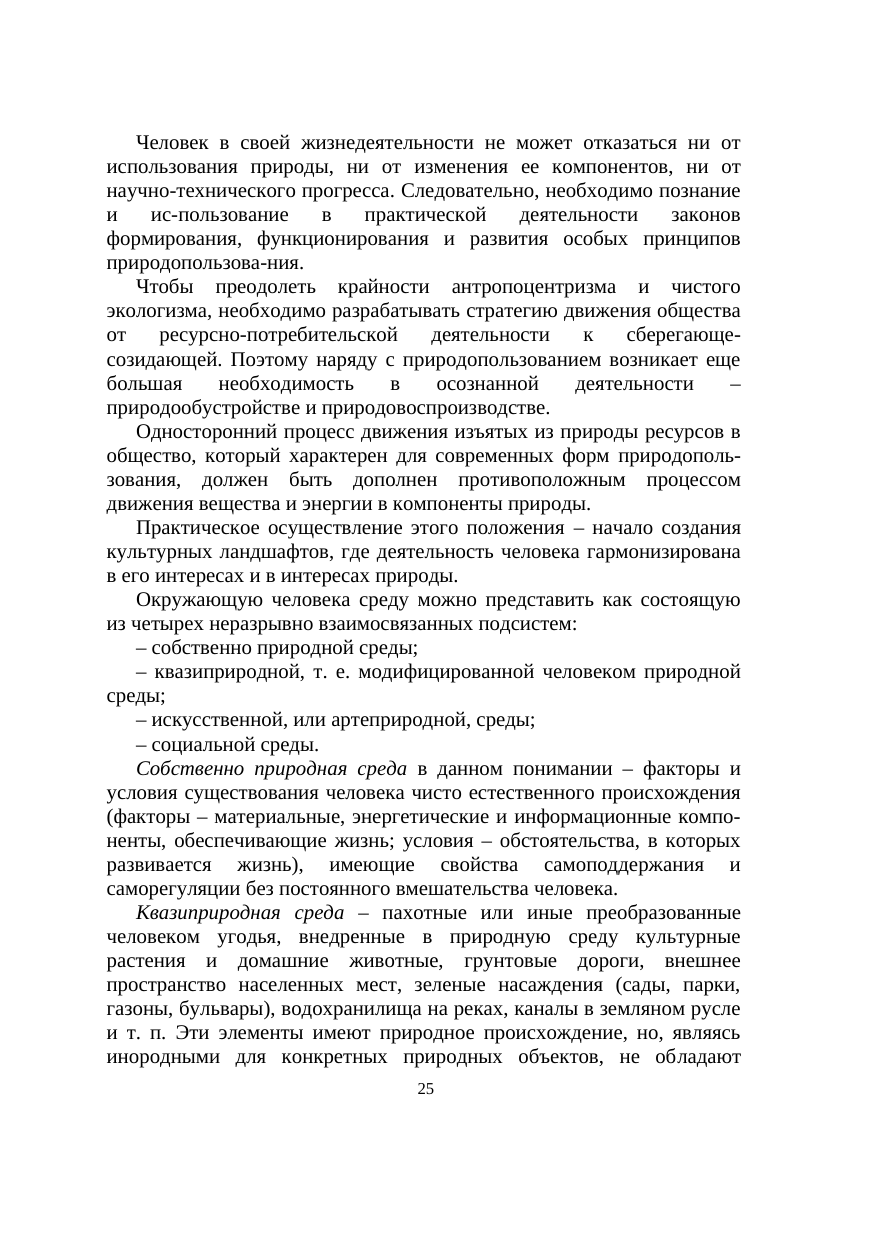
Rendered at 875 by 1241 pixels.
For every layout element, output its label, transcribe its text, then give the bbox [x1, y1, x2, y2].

text – социальной среды. [106, 731, 741, 756]
text – собственно природной среды; [106, 635, 741, 659]
text – квазиприродной, т. е. модифицированной человеком природной среды; [106, 659, 741, 707]
text Человек в своей жизнедеятельности не может отказаться ни от использования природы, ни от изменения ее компонентов, ни от научно-технического прогресса. Следовательно, необходимо познание и ис-пользование в практической деятельности законов формирования, функционирования и развития особых принципов природопользова-ния. [106, 130, 741, 274]
text Окружающую человека среду можно представить как состоящую из четырех неразрывно взаимосвязанных подсистем: [106, 587, 741, 635]
text Практическое осуществление этого положения – начало создания культурных ландшафтов, где деятельность человека гармонизирована в его интересах и в интересах природы. [106, 515, 741, 587]
text Чтобы преодолеть крайности антропоцентризма и чистого экологизма, необходимо разрабатывать стратегию движения общества от ресурсно-потребительской деятельности к сберегающе-созидающей. Поэтому наряду с природопользованием возникает еще большая необходимость в осознанной деятельности – природообустройстве и природовоспроизводстве. [106, 274, 741, 419]
text Односторонний процесс движения изъятых из природы ресурсов в общество, который характерен для современных форм природополь-зования, должен быть дополнен противоположным процессом движения вещества и энергии в компоненты природы. [106, 419, 741, 515]
text Собственно природная среда в данном понимании – факторы и условия существования человека чисто естественного происхождения (факторы – материальные, энергетические и информационные компо-ненты, обеспечивающие жизнь; условия – обстоятельства, в которых развивается жизнь), имеющие свойства самоподдержания и саморегуляции без постоянного вмешательства человека. [106, 756, 741, 900]
text – искусственной, или артеприродной, среды; [106, 707, 741, 731]
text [106, 900, 741, 1068]
